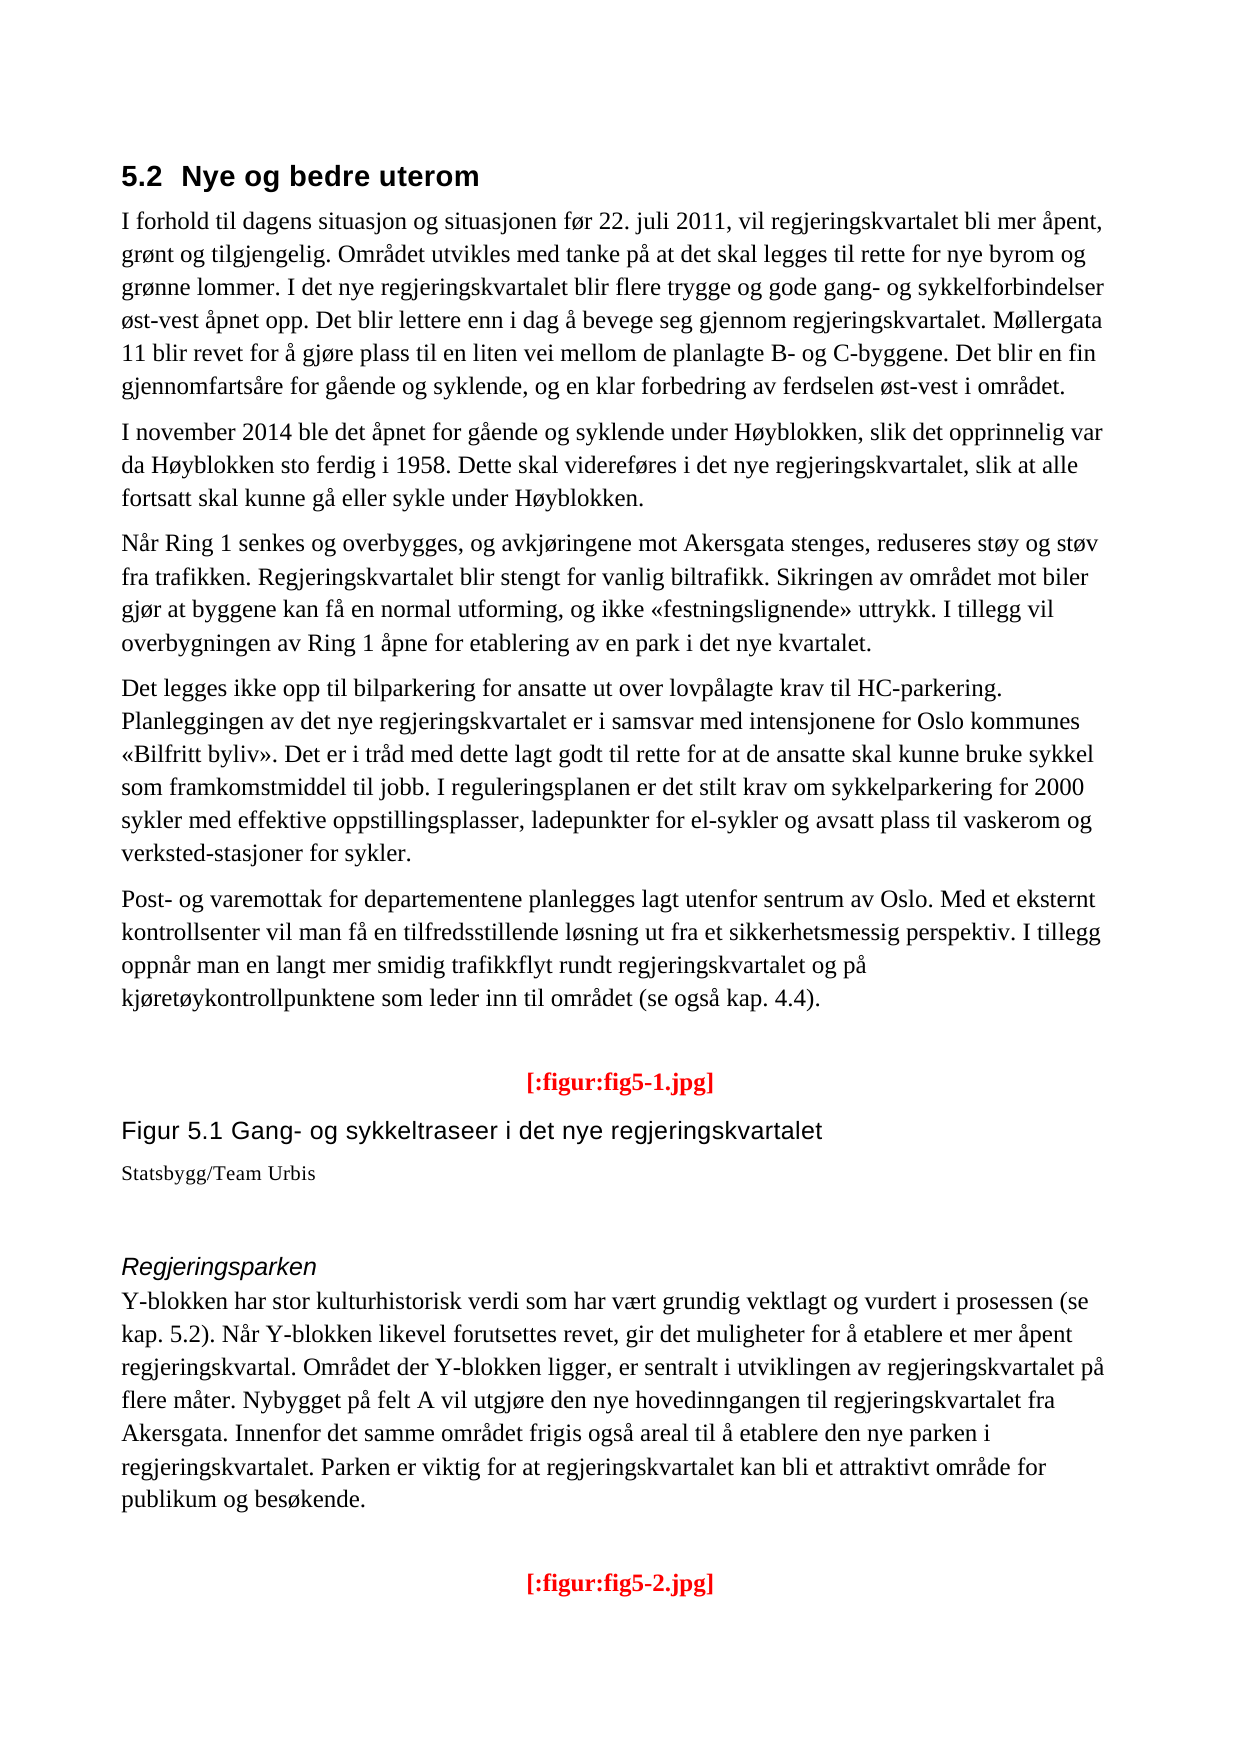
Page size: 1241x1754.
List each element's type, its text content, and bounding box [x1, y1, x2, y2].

text Y-blokken har stor kulturhistorisk verdi som har vært grundig vektlagt og vurdert i prosessen (se kap. 5.2). Når Y-blokken likevel forutsettes revet, gir det muligheter for å etablere et mer åpent regjeringskvartal. Området der Y-blokken ligger, er sentralt i utviklingen av regjeringskvartalet på flere måter. Nybygget på felt A vil utgjøre den nye hovedinngangen til regjeringskvartalet fra Akersgata. Innenfor det samme området frigis også areal til å etablere den nye parken i regjeringskvartalet. Parken er viktig for at regjeringskvartalet kan bli et attraktivt område for publikum og besøkende. [121, 1286, 1119, 1513]
text I november 2014 ble det åpnet for gående og syklende under Høyblokken, slik det opprinnelig var da Høyblokken sto ferdig i 1958. Dette skal videreføres i det nye regjeringskvartalet, slik at alle fortsatt skal kunne gå eller sykle under Høyblokken. [121, 417, 1119, 512]
text I forhold til dagens situasjon og situasjonen før 22. juli 2011, vil regjeringskvartalet bli mer åpent, grønt og tilgjengelig. Området utvikles med tanke på at det skal legges til rette for nye byrom og grønne lommer. I det nye regjeringskvartalet blir flere trygge og gode gang- og sykkelforbindelser øst-vest åpnet opp. Det blir lettere enn i dag å bevege seg gjennom regjeringskvartalet. Møllergata 11 blir revet for å gjøre plass til en liten vei mellom de planlagte B- og C-byggene. Det blir en fin gjennomfartsåre for gående og syklende, og en klar forbedring av ferdselen øst-vest i området. [121, 206, 1119, 400]
text Statsbygg/Team Urbis [121, 1161, 1119, 1185]
text [:figur:fig5-1.jpg] [121, 1070, 1119, 1095]
text Gang- og sykkeltraseer i det nye regjeringskvartalet [121, 1116, 1119, 1144]
text Post- og varemottak for departementene planlegges lagt utenfor sentrum av Oslo. Med et eksternt kontrollsenter vil man få en tilfredsstillende løsning ut fra et sikkerhetsmessig perspektiv. I tillegg oppnår man en langt mer smidig trafikkflyt rundt regjeringskvartalet og på kjøretøykontrollpunktene som leder inn til området (se også kap. 4.4). [121, 884, 1119, 1012]
subtitle Nye og bedre uterom [121, 159, 1119, 193]
text Det legges ikke opp til bilparkering for ansatte ut over lovpålagte krav til HC-parkering. Planleggingen av det nye regjeringskvartalet er i samsvar med intensjonene for Oslo kommunes «Bilfritt byliv». Det er i tråd med dette lagt godt til rette for at de ansatte skal kunne bruke sykkel som framkomstmiddel til jobb. I reguleringsplanen er det stilt krav om sykkelparkering for 2000 sykler med effektive oppstillingsplasser, ladepunkter for el-sykler og avsatt plass til vaskerom og verksted-stasjoner for sykler. [121, 673, 1119, 867]
text Når Ring 1 senkes og overbygges, og avkjøringene mot Akersgata stenges, reduseres støy og støv fra trafikken. Regjeringskvartalet blir stengt for vanlig biltrafikk. Sikringen av området mot biler gjør at byggene kan få en normal utforming, og ikke «festningslignende» uttrykk. I tillegg vil overbygningen av Ring 1 åpne for etablering av en park i det nye kvartalet. [121, 528, 1119, 656]
text [:figur:fig5-2.jpg] [121, 1572, 1119, 1597]
text Regjeringsparken [121, 1251, 1119, 1280]
